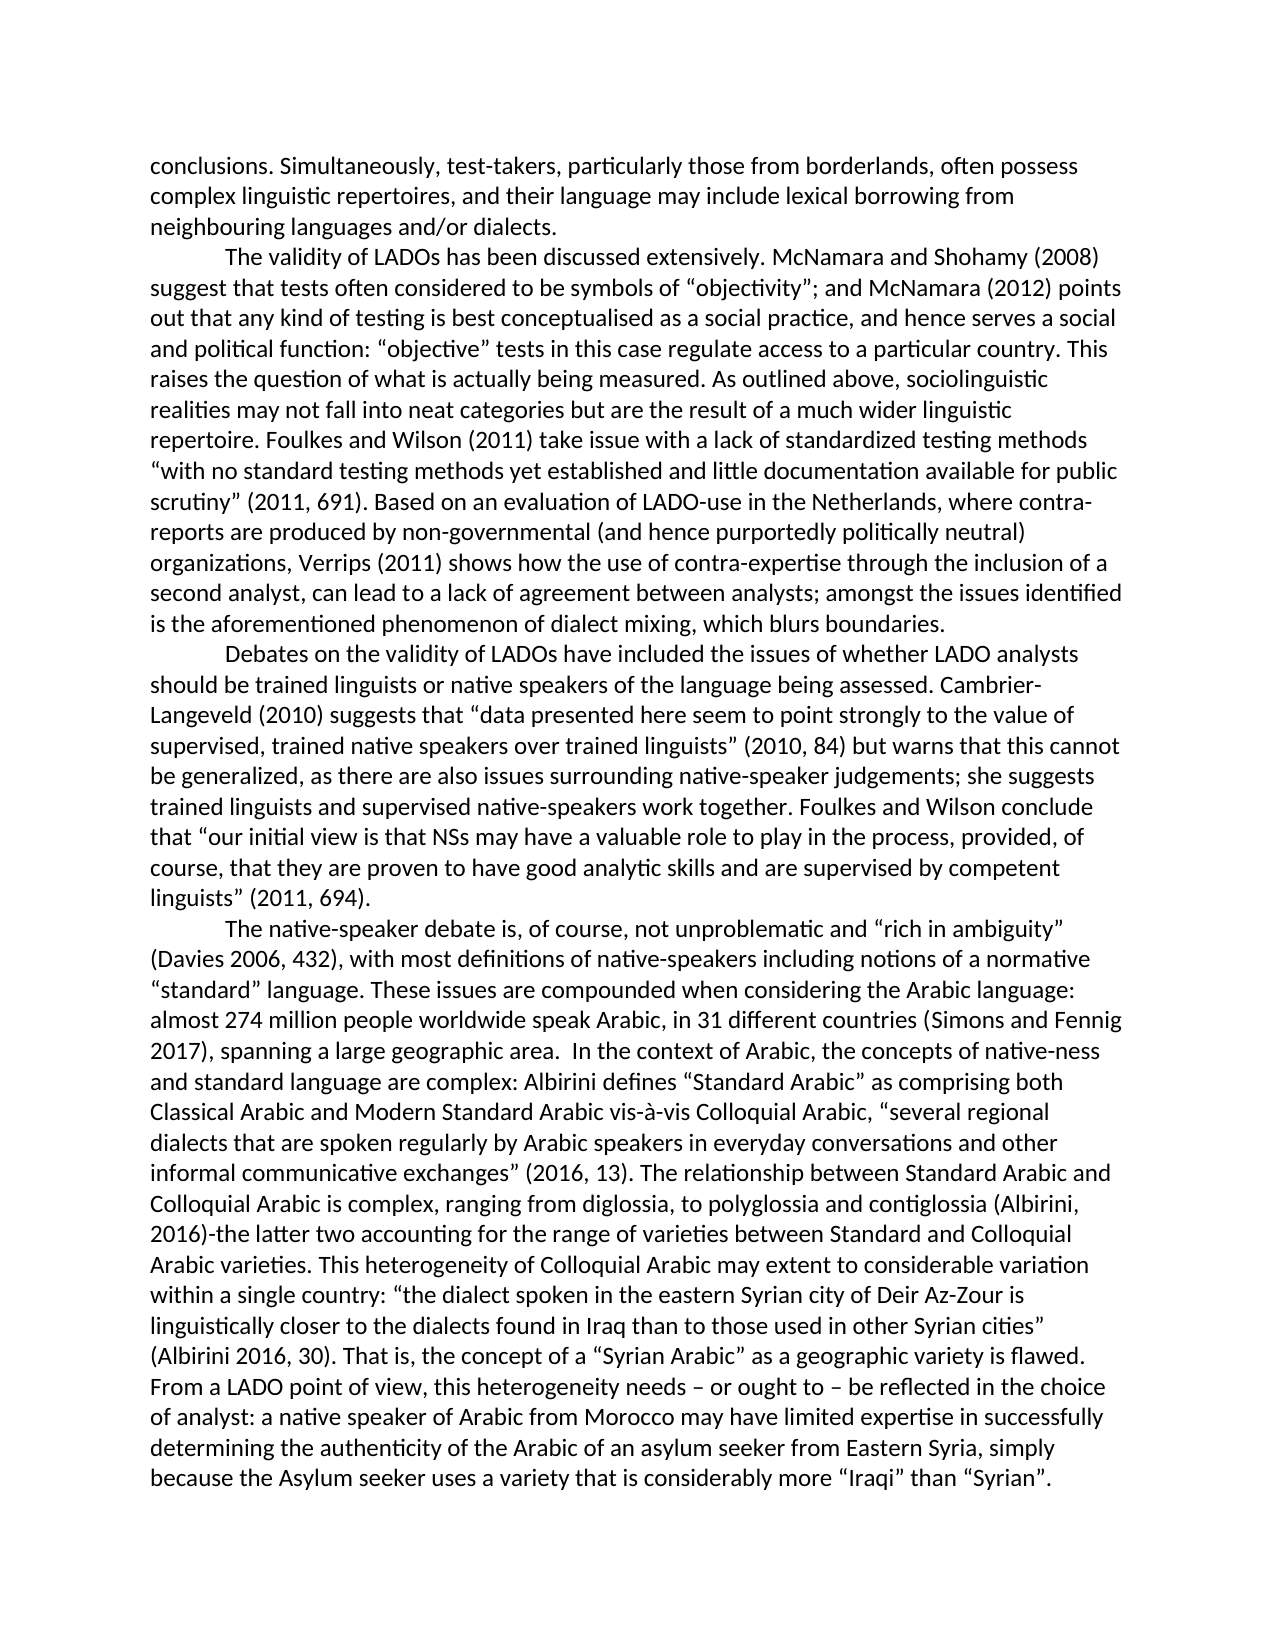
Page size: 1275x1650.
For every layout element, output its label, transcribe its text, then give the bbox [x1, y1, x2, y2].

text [150, 150, 1125, 242]
text The native-speaker debate is, of course, not unproblematic and “rich in ambiguity” (Davies 2006, 432), with most definitions of native-speakers including notions of a normative “standard” language. These issues are compounded when considering the Arabic language: almost 274 million people worldwide speak Arabic, in 31 different countries (Simons and Fennig 2017), spanning a large geographic area. In the context of Arabic, the concepts of native-ness and standard language are complex: Albirini defines “Standard Arabic” as comprising both Classical Arabic and Modern Standard Arabic vis-à-vis Colloquial Arabic, “several regional dialects that are spoken regularly by Arabic speakers in everyday conversations and other informal communicative exchanges” (2016, 13). The relationship between Standard Arabic and Colloquial Arabic is complex, ranging from diglossia, to polyglossia and contiglossia (Albirini, 2016)-the latter two accounting for the range of varieties between Standard and Colloquial Arabic varieties. This heterogeneity of Colloquial Arabic may extent to considerable variation within a single country: “the dialect spoken in the eastern Syrian city of Deir Az-Zour is linguistically closer to the dialects found in Iraq than to those used in other Syrian cities” (Albirini 2016, 30). That is, the concept of a “Syrian Arabic” as a geographic variety is flawed. From a LADO point of view, this heterogeneity needs – or ought to – be reflected in the choice of analyst: a native speaker of Arabic from Morocco may have limited expertise in successfully determining the authenticity of the Arabic of an asylum seeker from Eastern Syria, simply because the Asylum seeker uses a variety that is considerably more “Iraqi” than “Syrian”. [150, 913, 1125, 1493]
text The validity of LADOs has been discussed extensively. McNamara and Shohamy (2008) suggest that tests often considered to be symbols of “objectivity”; and McNamara (2012) points out that any kind of testing is best conceptualised as a social practice, and hence serves a social and political function: “objective” tests in this case regulate access to a particular country. This raises the question of what is actually being measured. As outlined above, sociolinguistic realities may not fall into neat categories but are the result of a much wider linguistic repertoire. Foulkes and Wilson (2011) take issue with a lack of standardized testing methods “with no standard testing methods yet established and little documentation available for public scrutiny” (2011, 691). Based on an evaluation of LADO-use in the Netherlands, where contra-reports are produced by non-governmental (and hence purportedly politically neutral) organizations, Verrips (2011) shows how the use of contra-expertise through the inclusion of a second analyst, can lead to a lack of agreement between analysts; amongst the issues identified is the aforementioned phenomenon of dialect mixing, which blurs boundaries. [150, 242, 1125, 638]
text Debates on the validity of LADOs have included the issues of whether LADO analysts should be trained linguists or native speakers of the language being assessed. Cambrier-Langeveld (2010) suggests that “data presented here seem to point strongly to the value of supervised, trained native speakers over trained linguists” (2010, 84) but warns that this cannot be generalized, as there are also issues surrounding native-speaker judgements; she suggests trained linguists and supervised native-speakers work together. Foulkes and Wilson conclude that “our initial view is that NSs may have a valuable role to play in the process, provided, of course, that they are proven to have good analytic skills and are supervised by competent linguists” (2011, 694). [150, 638, 1125, 913]
